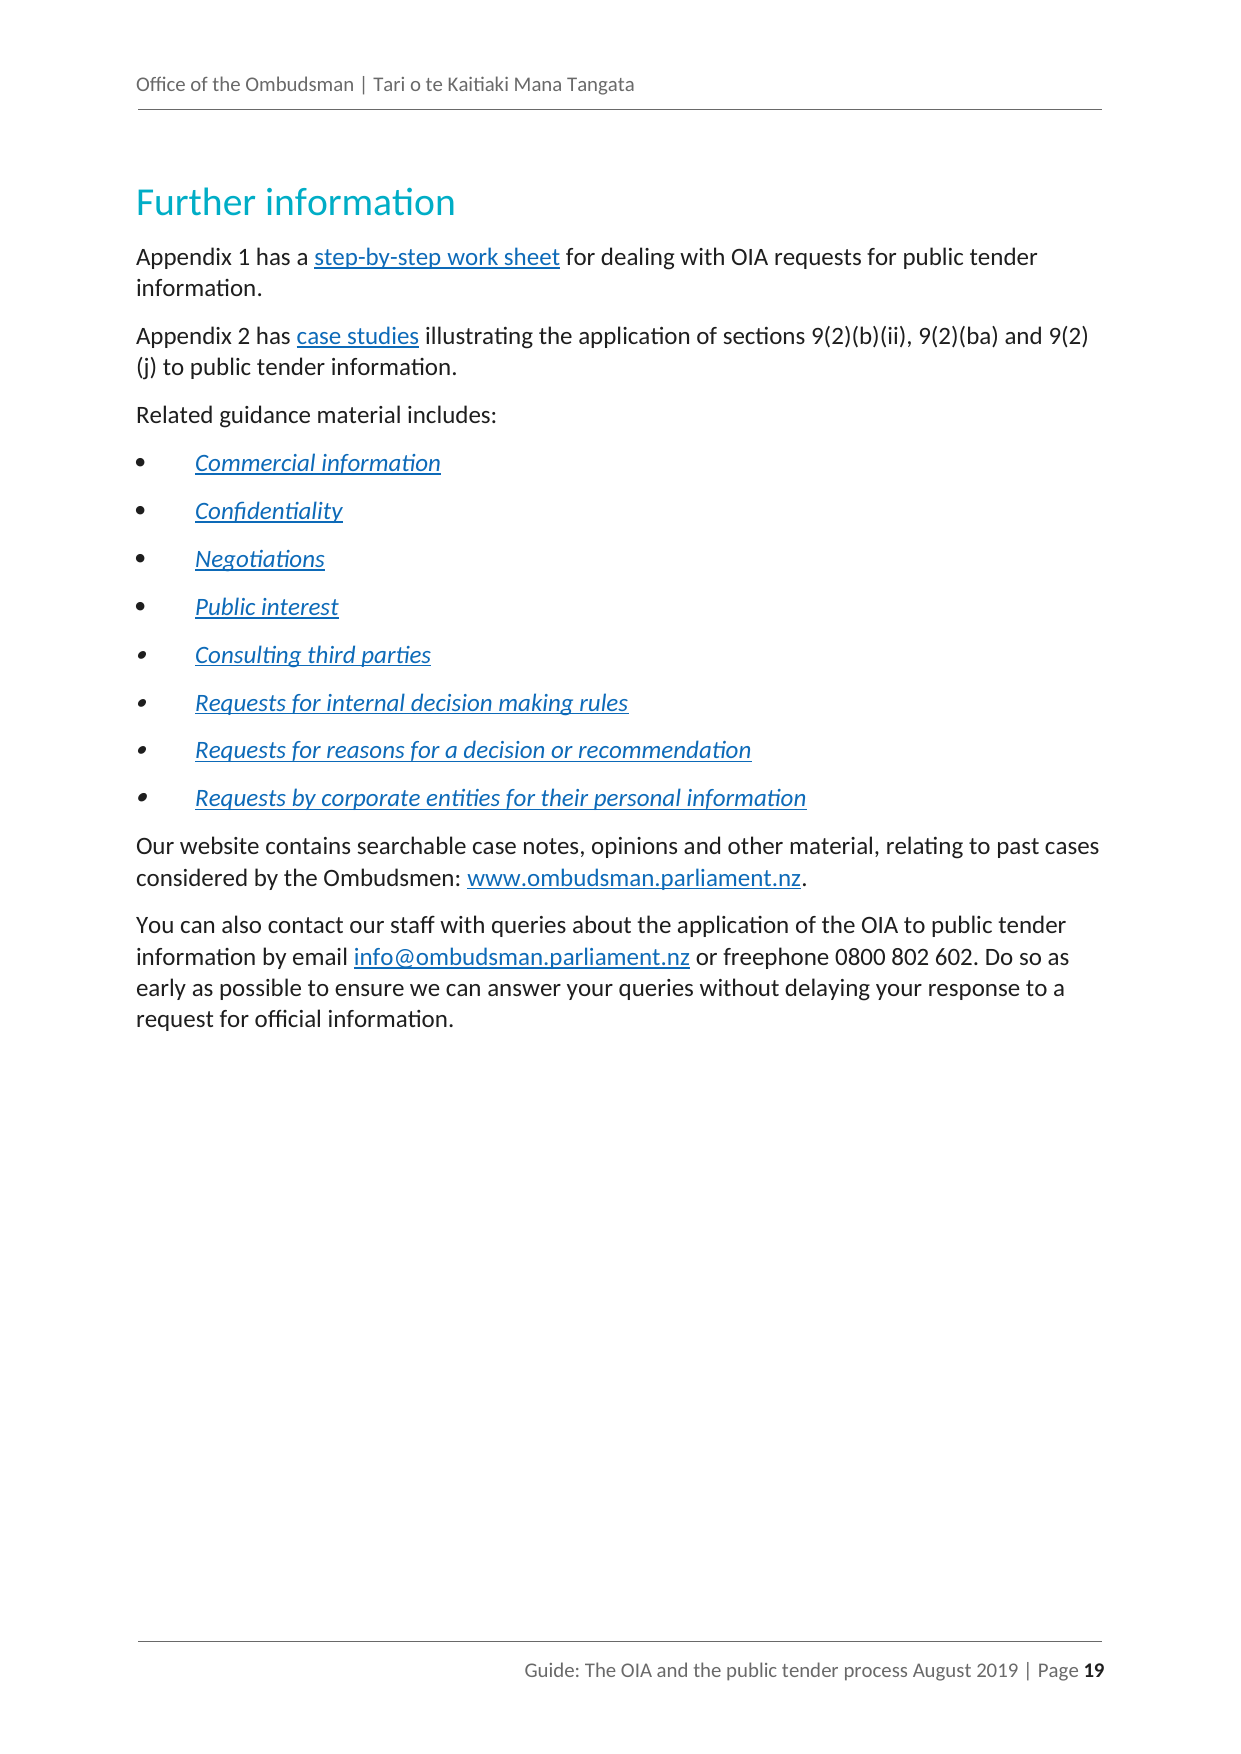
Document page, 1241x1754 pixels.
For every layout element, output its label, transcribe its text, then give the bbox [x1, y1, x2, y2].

text Commercial information [136, 446, 1104, 478]
text You can also contact our staff with queries about the application of the OIA to public tender information by email info@ombudsman.parliament.nz or freephone 0800 802 602. Do so as early as possible to ensure we can answer your queries without delaying your response to a request for official information. [136, 909, 1104, 1034]
text Our website contains searchable case notes, opinions and other material, relating to past cases considered by the Ombudsmen: www.ombudsman.parliament.nz. [136, 830, 1104, 892]
text Appendix 1 has a step-by-step work sheet for dealing with OIA requests for public tender information. [136, 240, 1104, 303]
text Related guidance material includes: [136, 398, 1104, 430]
text Consulting third parties [136, 638, 1104, 669]
text Requests for reasons for a decision or recommendation [136, 734, 1104, 765]
text Public interest [136, 590, 1104, 621]
subtitle Further information [136, 177, 1104, 226]
text Requests by corporate entities for their personal information [136, 782, 1104, 813]
text Appendix 2 has case studies illustrating the application of sections 9(2)(b)(ii), 9(2)(ba) and 9(2)(j) to public tender information. [136, 319, 1104, 382]
text Requests for internal decision making rules [136, 686, 1104, 717]
text Negotiations [136, 542, 1104, 573]
text Confidentiality [136, 494, 1104, 526]
